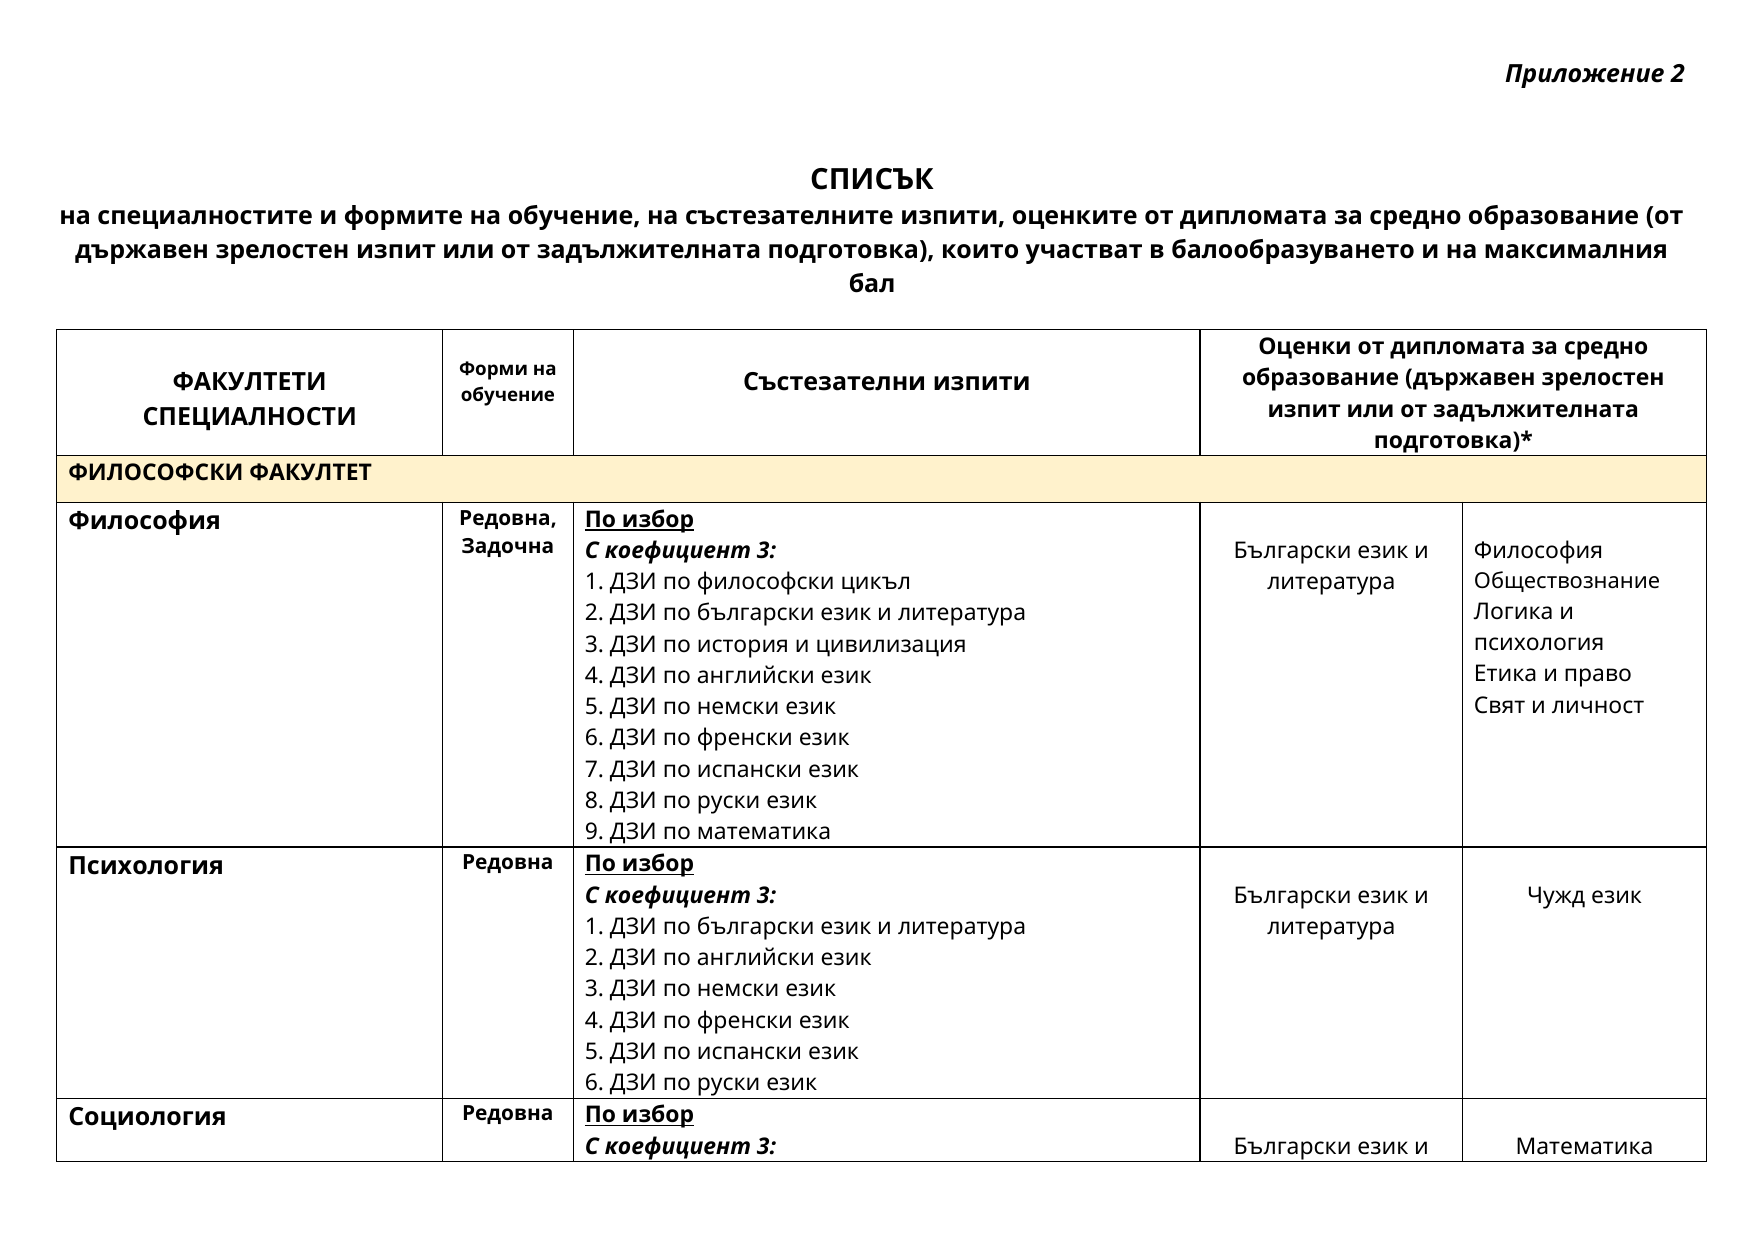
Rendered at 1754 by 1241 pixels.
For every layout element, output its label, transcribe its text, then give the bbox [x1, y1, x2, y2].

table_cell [574, 1099, 1199, 1161]
table_header Оценки от дипломата за средно образование (държавен зрелостен изпит или от задължителната подготовка)* [1201, 330, 1706, 455]
table_header Състезателни изпити [574, 330, 1199, 455]
table_cell Български език и литература [1201, 848, 1462, 1097]
table_cell Български език и литература [1201, 503, 1462, 846]
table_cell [1463, 1099, 1706, 1161]
table_cell Психология [57, 848, 442, 1097]
table_cell Редовна, Задочна [443, 503, 573, 846]
table_cell Философия Обществознание Логика и психология Етика и право Свят и личност [1463, 503, 1706, 846]
table_header Форми на обучение [443, 330, 573, 455]
table_cell Философия [57, 503, 442, 846]
table_cell Социология [57, 1099, 442, 1161]
table_cell По избор С коефициент 3: 1. ДЗИ по философски цикъл 2. ДЗИ по български език и литература 3. ДЗИ по история и цивилизация 4. ДЗИ по английски език 5. ДЗИ по немски език 6. ДЗИ по френски език 7. ДЗИ по испански език 8. ДЗИ по руски език 9. ДЗИ по математика [574, 503, 1199, 846]
table_cell Чужд език [1463, 848, 1706, 1097]
text Приложение 2 [56, 56, 1687, 90]
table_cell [1201, 1099, 1462, 1161]
table_cell По избор С коефициент 3: 1. ДЗИ по български език и литература 2. ДЗИ по английски език 3. ДЗИ по немски език 4. ДЗИ по френски език 5. ДЗИ по испански език 6. ДЗИ по руски език [574, 848, 1199, 1097]
text на специалностите и формите на обучение, на състезателните изпити, оценките от дипломата за средно образование (от държавен зрелостен изпит или от задължителната подготовка), които участват в балообразуването и на максималния бал [56, 198, 1687, 300]
table_cell Редовна [443, 1099, 573, 1161]
table_cell Редовна [443, 848, 573, 1097]
text СПИСЪК [56, 158, 1687, 198]
table_cell ФИЛОСОФСКИ ФАКУЛТЕТ [57, 456, 1706, 502]
table_header ФАКУЛТЕТИ СПЕЦИАЛНОСТИ [57, 330, 442, 455]
